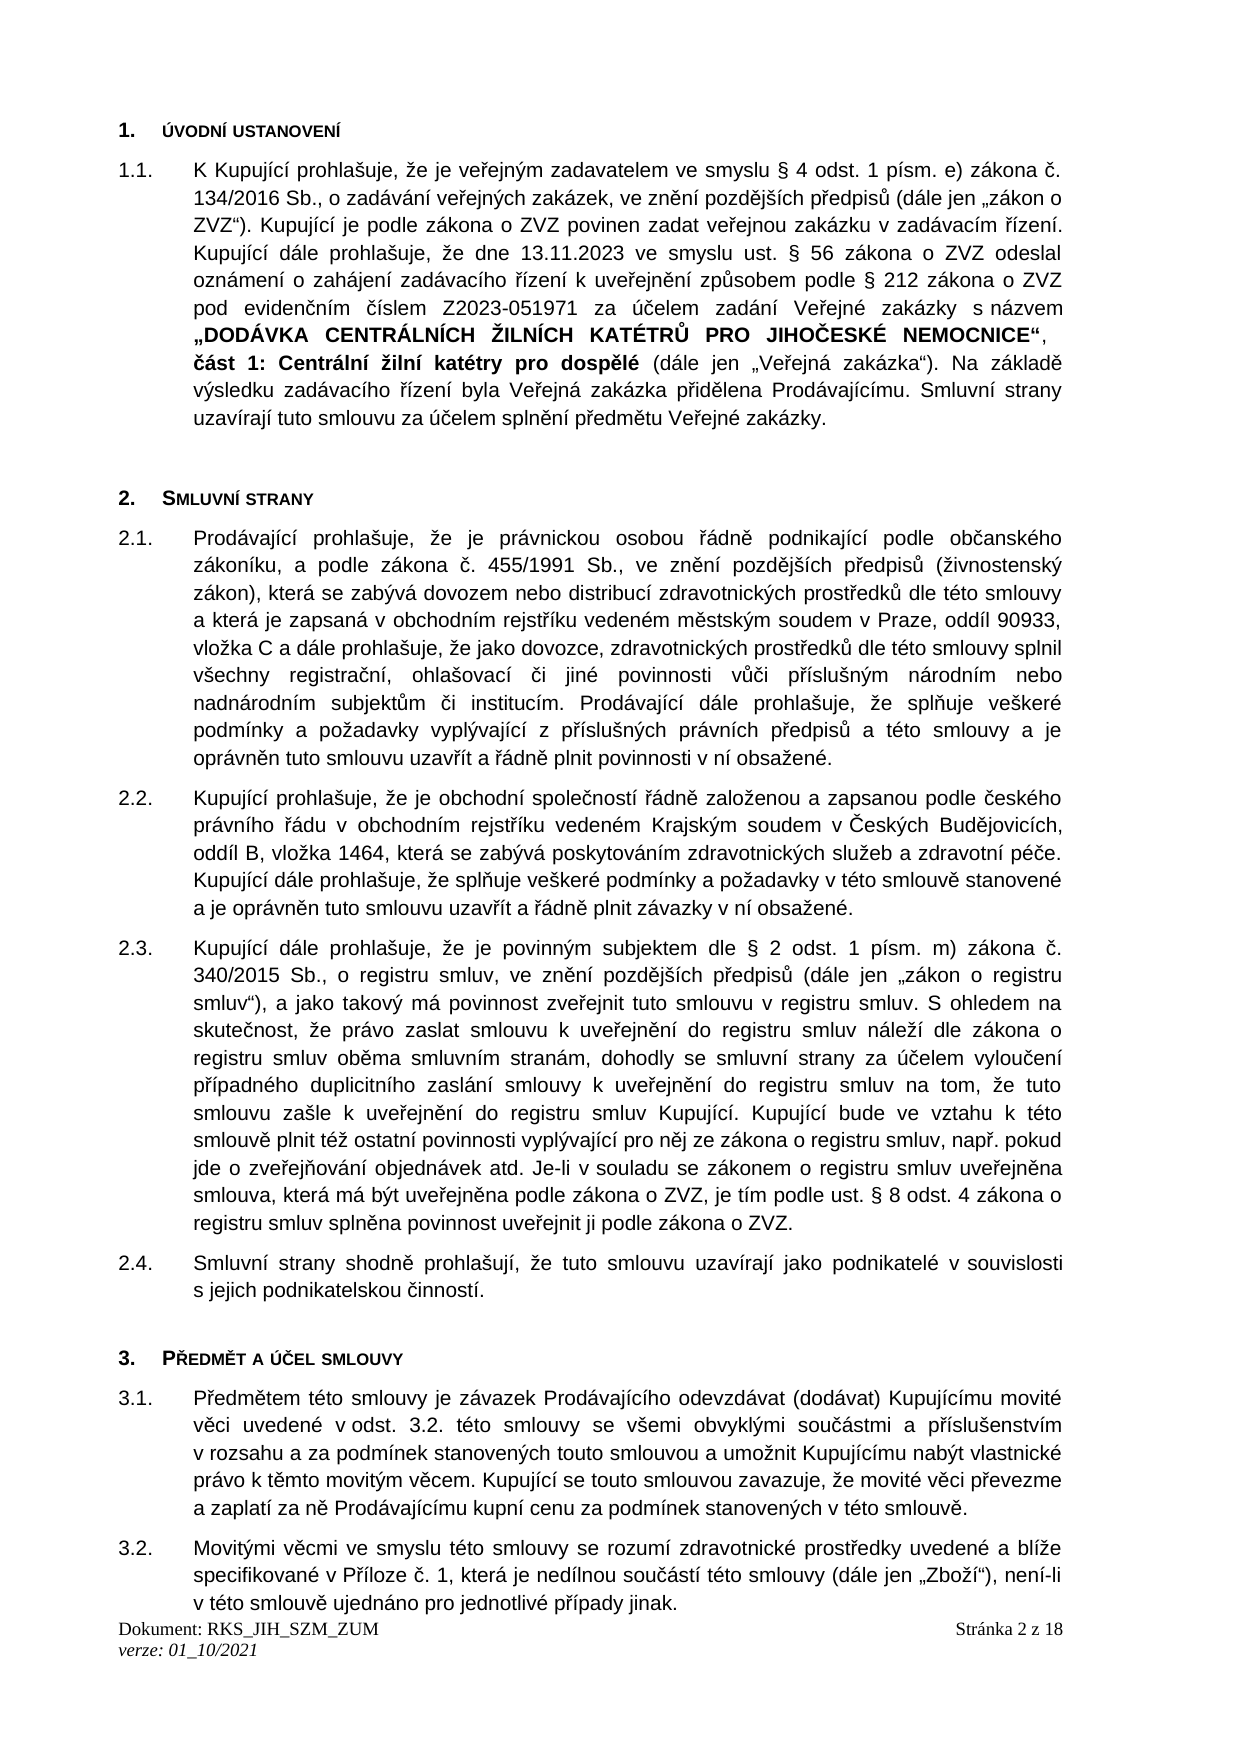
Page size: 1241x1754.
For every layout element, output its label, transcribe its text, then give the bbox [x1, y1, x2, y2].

subtitle Prodávající prohlašuje, že je právnickou osobou řádně podnikající podle občanského zákoníku, a podle zákona č. 455/1991 Sb., ve znění pozdějších předpisů (živnostenský zákon), která se zabývá dovozem nebo distribucí zdravotnických prostředků dle této smlouvy a která je zapsaná v obchodním rejstříku vedeném městským soudem v Praze, oddíl 90933, vložka C a dále prohlašuje, že jako dovozce, zdravotnických prostředků dle této smlouvy splnil všechny registrační, ohlašovací či jiné povinnosti vůči příslušným národním nebo nadnárodním subjektům či institucím. Prodávající dále prohlašuje, že splňuje veškeré podmínky a požadavky vyplývající z příslušných právních předpisů a této smlouvy a je oprávněn tuto smlouvu uzavřít a řádně plnit povinnosti v ní obsažené. [118, 525, 1063, 769]
subtitle K Kupující prohlašuje, že je veřejným zadavatelem ve smyslu § 4 odst. 1 písm. e) zákona č. 134/2016 Sb., o zadávání veřejných zakázek, ve znění pozdějších předpisů (dále jen „zákon o ZVZ“). Kupující je podle zákona o ZVZ povinen zadat veřejnou zakázku v zadávacím řízení. Kupující dále prohlašuje, že dne 13.11.2023 ve smyslu ust. § 56 zákona o ZVZ odeslal oznámení o zahájení zadávacího řízení k uveřejnění způsobem podle § 212 zákona o ZVZ pod evidenčním číslem Z2023-051971 za účelem zadání Veřejné zakázky s názvem „DODÁVKA CENTRÁLNÍCH ŽILNÍCH KATÉTRŮ PRO JIHOČESKÉ NEMOCNICE“, část 1: Centrální žilní katétry pro dospělé (dále jen „Veřejná zakázka“). Na základě výsledku zadávacího řízení byla Veřejná zakázka přidělena Prodávajícímu. Smluvní strany uzavírají tuto smlouvu za účelem splnění předmětu Veřejné zakázky. [118, 158, 1063, 429]
subtitle Kupující dále prohlašuje, že je povinným subjektem dle § 2 odst. 1 písm. m) zákona č. 340/2015 Sb., o registru smluv, ve znění pozdějších předpisů (dále jen „zákon o registru smluv“), a jako takový má povinnost zveřejnit tuto smlouvu v registru smluv. S ohledem na skutečnost, že právo zaslat smlouvu k uveřejnění do registru smluv náleží dle zákona o registru smluv oběma smluvním stranám, dohodly se smluvní strany za účelem vyloučení případného duplicitního zaslání smlouvy k uveřejnění do registru smluv na tom, že tuto smlouvu zašle k uveřejnění do registru smluv Kupující. Kupující bude ve vztahu k této smlouvě plnit též ostatní povinnosti vyplývající pro něj ze zákona o registru smluv, např. pokud jde o zveřejňování objednávek atd. Je-li v souladu se zákonem o registru smluv uveřejněna smlouva, která má být uveřejněna podle zákona o ZVZ, je tím podle ust. § 8 odst. 4 zákona o registru smluv splněna povinnost uveřejnit ji podle zákona o ZVZ. [118, 935, 1063, 1234]
subtitle Předmět a účel smlouvy [118, 1345, 1063, 1369]
subtitle Smluvní strany [118, 485, 1063, 509]
subtitle Předmětem této smlouvy je závazek Prodávajícího odevzdávat (dodávat) Kupujícímu movité věci uvedené v odst. 3.2. této smlouvy se všemi obvyklými součástmi a příslušenstvím v rozsahu a za podmínek stanovených touto smlouvou a umožnit Kupujícímu nabýt vlastnické právo k těmto movitým věcem. Kupující se touto smlouvou zavazuje, že movité věci převezme a zaplatí za ně Prodávajícímu kupní cenu za podmínek stanovených v této smlouvě. [118, 1385, 1063, 1519]
subtitle Kupující prohlašuje, že je obchodní společností řádně založenou a zapsanou podle českého právního řádu v obchodním rejstříku vedeném Krajským soudem v Českých Budějovicích, oddíl B, vložka 1464, která se zabývá poskytováním zdravotnických služeb a zdravotní péče. Kupující dále prohlašuje, že splňuje veškeré podmínky a požadavky v této smlouvě stanovené a je oprávněn tuto smlouvu uzavřít a řádně plnit závazky v ní obsažené. [118, 785, 1063, 919]
subtitle úvodní ustanovení [118, 118, 1063, 142]
subtitle Movitými věcmi ve smyslu této smlouvy se rozumí zdravotnické prostředky uvedené a blíže specifikované v Příloze č. 1, která je nedílnou součástí této smlouvy (dále jen „Zboží“), není-li v této smlouvě ujednáno pro jednotlivé případy jinak. [118, 1535, 1063, 1614]
subtitle Smluvní strany shodně prohlašují, že tuto smlouvu uzavírají jako podnikatelé v souvislosti s jejich podnikatelskou činností. [118, 1250, 1063, 1302]
